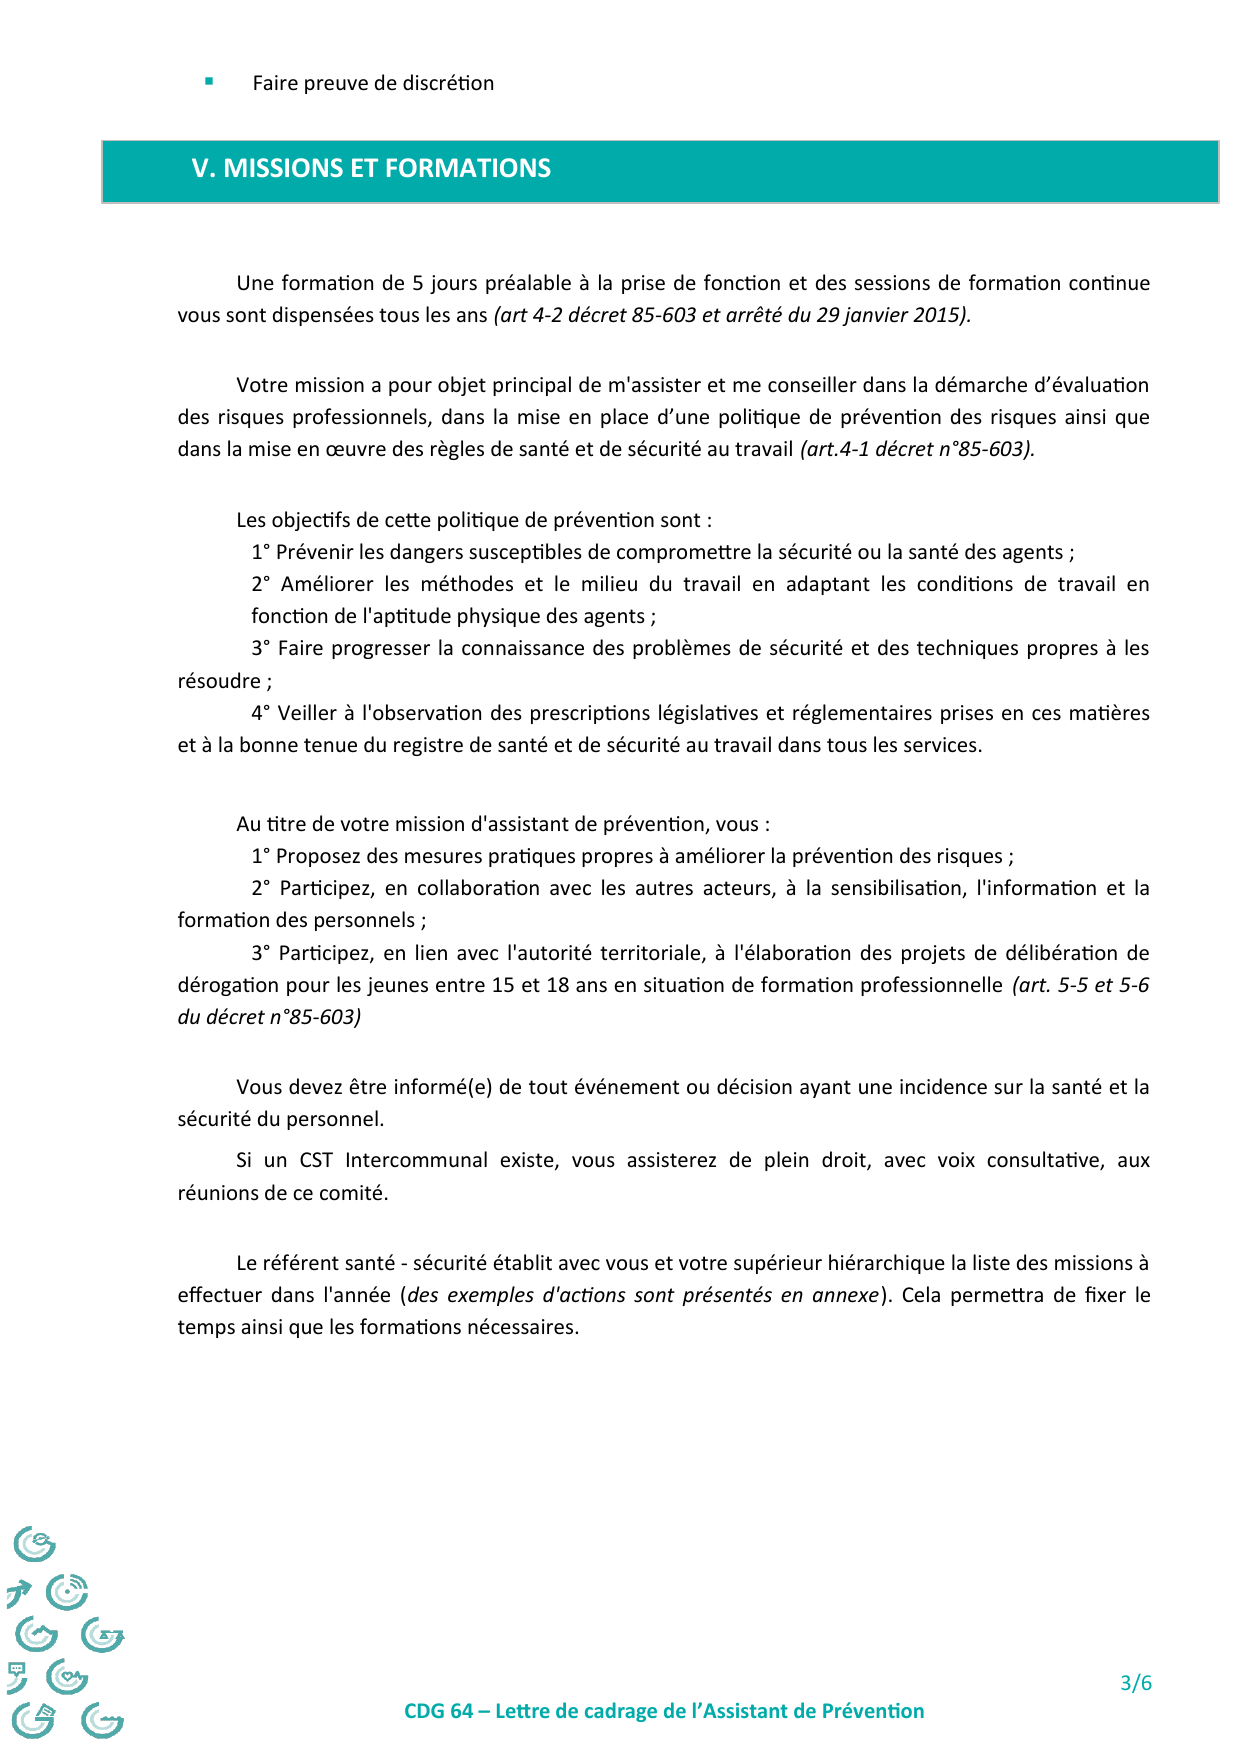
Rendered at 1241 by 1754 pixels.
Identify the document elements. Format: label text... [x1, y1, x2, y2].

text Si un CST Intercommunal existe, vous assisterez de plein droit, avec voix consultative, aux réunions de ce comité. [177, 1145, 1152, 1206]
text 3° Faire progresser la connaissance des problèmes de sécurité et des techniques propres à les résoudre ; [177, 633, 1152, 694]
text Votre mission a pour objet principal de m'assister et me conseiller dans la démarche d’évaluation des risques professionnels, dans la mise en place d’une politique de prévention des risques ainsi que dans la mise en œuvre des règles de santé et de sécurité au travail (art.4-1 décret n°85-603). [177, 370, 1152, 463]
text 4° Veiller à l'observation des prescriptions législatives et réglementaires prises en ces matières et à la bonne tenue du registre de santé et de sécurité au travail dans tous les services. [177, 698, 1152, 758]
text Les objectifs de cette politique de prévention sont : [177, 505, 1152, 533]
text Au titre de votre mission d'assistant de prévention, vous : [177, 809, 1152, 837]
list Faire preuve de discrétion [215, 71, 1152, 96]
text Le référent santé - sécurité établit avec vous et votre supérieur hiérarchique la liste des missions à effectuer dans l'année (des exemples d'actions sont présentés en annexe). Cela permettra de fixer le temps ainsi que les formations nécessaires. [177, 1248, 1152, 1340]
text 2° Participez, en collaboration avec les autres acteurs, à la sensibilisation, l'information et la formation des personnels ; [177, 873, 1152, 934]
text Vous devez être informé(e) de tout événement ou décision ayant une incidence sur la santé et la sécurité du personnel. [177, 1072, 1152, 1133]
text V. MISSIONS ET FORMATIONS [191, 149, 1154, 184]
text Une formation de 5 jours préalable à la prise de fonction et des sessions de formation continue vous sont dispensées tous les ans (art 4-2 décret 85-603 et arrêté du 29 janvier 2015). [177, 268, 1152, 328]
picture [6, 1520, 140, 1751]
text 1° Proposez des mesures pratiques propres à améliorer la prévention des risques ; [177, 841, 1152, 869]
text 2° Améliorer les méthodes et le milieu du travail en adaptant les conditions de travail en fonction de l'aptitude physique des agents ; [251, 569, 1152, 629]
text 1° Prévenir les dangers susceptibles de compromettre la sécurité ou la santé des agents ; [177, 537, 1152, 565]
text 3° Participez, en lien avec l'autorité territoriale, à l'élaboration des projets de délibération de dérogation pour les jeunes entre 15 et 18 ans en situation de formation professionnelle (art. 5-5 et 5-6 du décret n°85-603) [177, 938, 1152, 1030]
